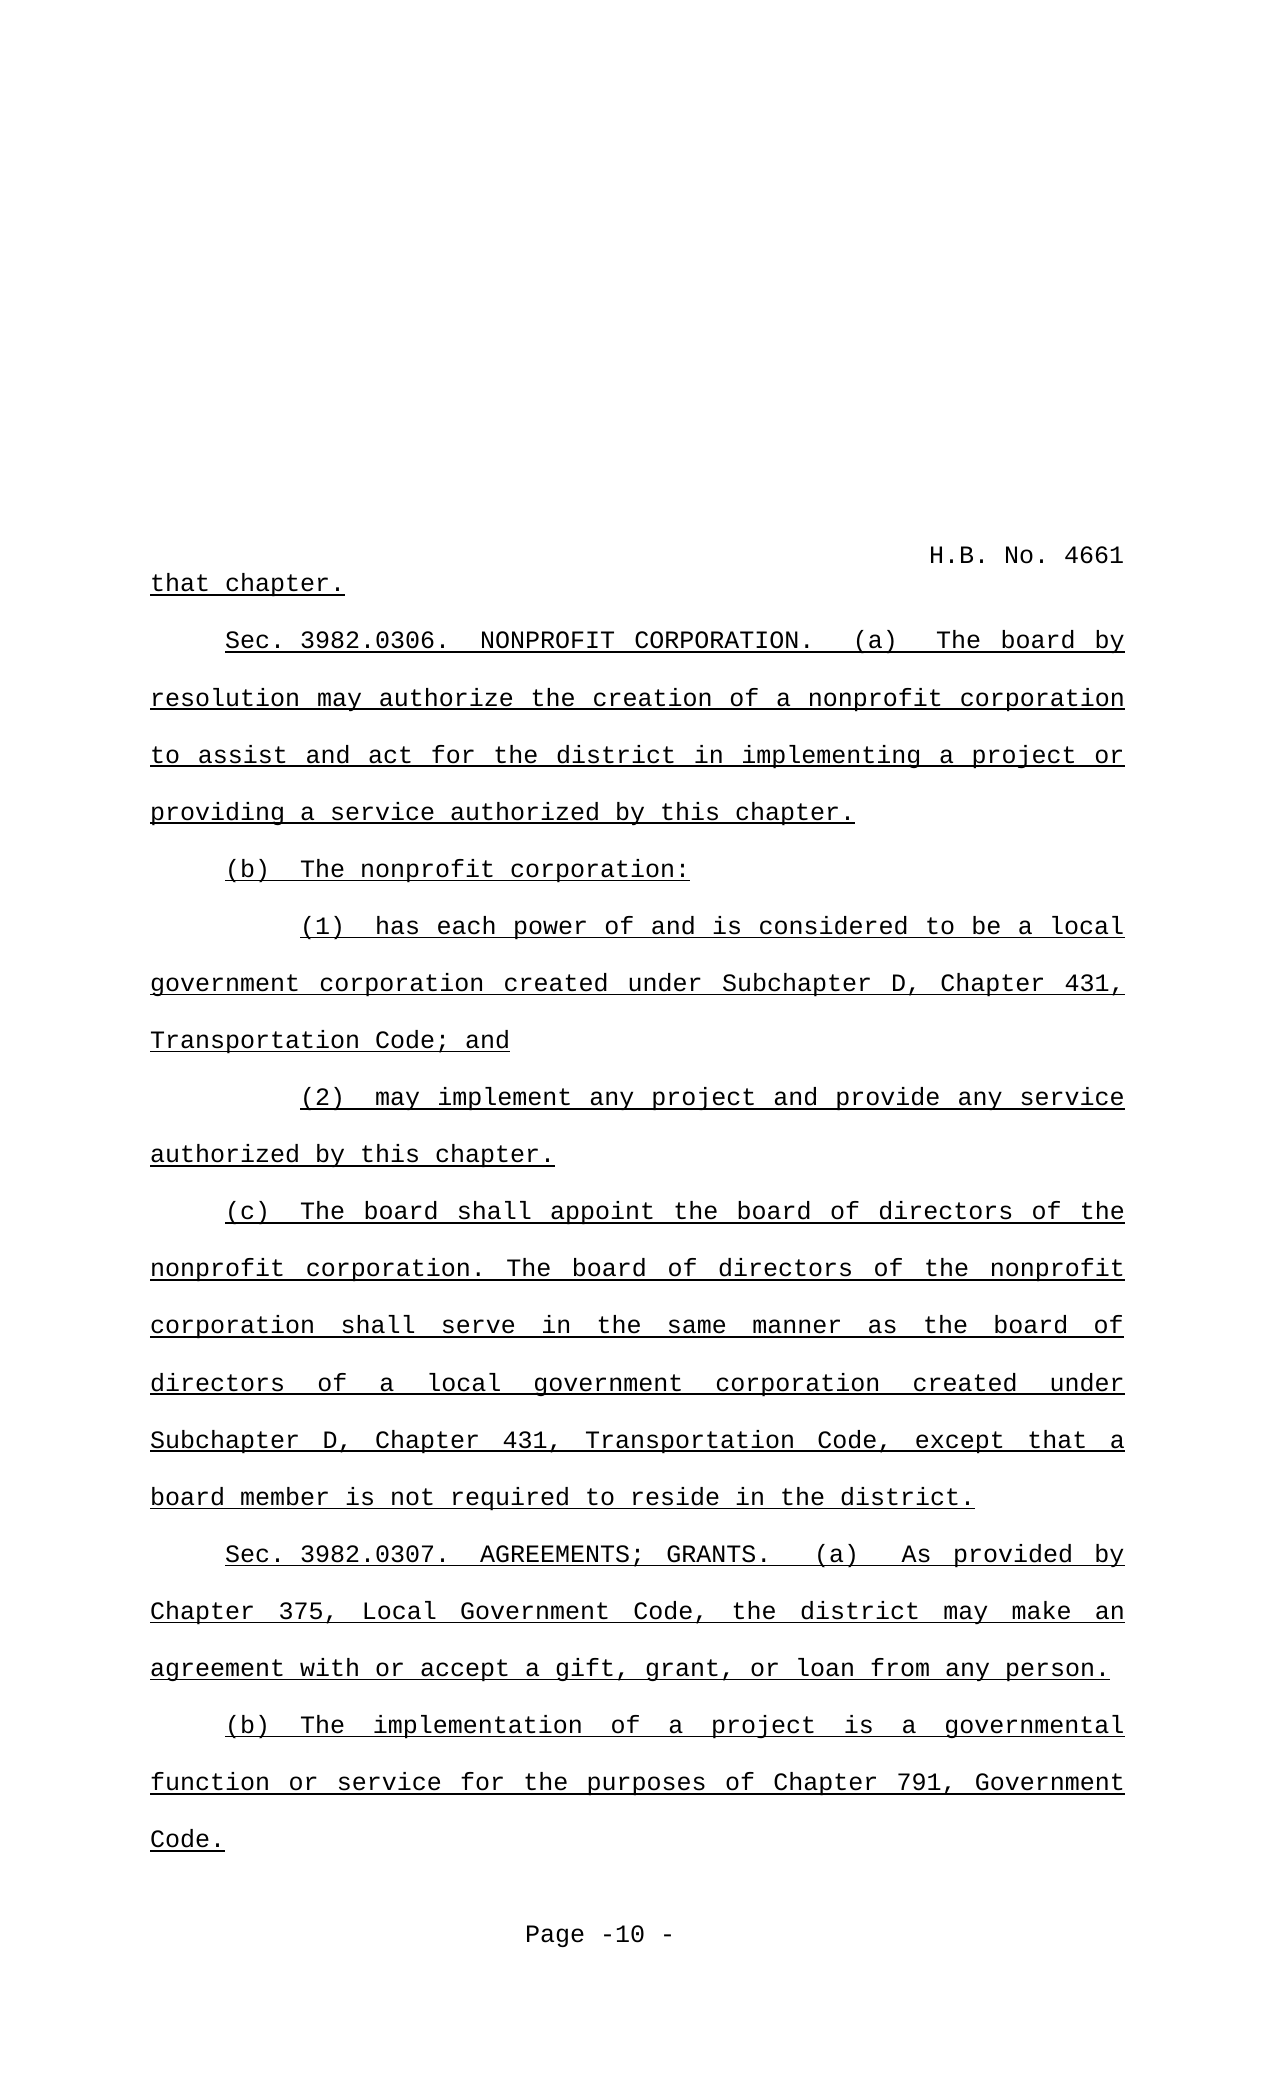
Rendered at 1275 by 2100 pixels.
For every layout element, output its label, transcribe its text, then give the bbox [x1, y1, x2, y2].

text Sec. 3982.0306. NONPROFIT CORPORATION. (a) The board by resolution may authorize the creation of a nonprofit corporation to assist and act for the district in implementing a project or providing a service authorized by this chapter. [150, 628, 1125, 708]
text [150, 571, 1125, 599]
text Sec. 3982.0307. AGREEMENTS; GRANTS. (a) As provided by Chapter 375, Local Government Code, the district may make an agreement with or accept a gift, grant, or loan from any person. [150, 1541, 1125, 1622]
text (c) The board shall appoint the board of directors of the nonprofit corporation. The board of directors of the nonprofit corporation shall serve in the same manner as the board of directors of a local government corporation created under Subchapter D, Chapter 431, Transportation Code, except that a board member is not required to reside in the district. [150, 1281, 1125, 1393]
text (b) The implementation of a project is a governmental function or service for the purposes of Chapter 791, Government Code. [150, 1795, 1125, 1855]
text (2) may implement any project and provide any service authorized by this chapter. [150, 1084, 1125, 1170]
text (c) The board shall appoint the board of directors of the nonprofit corporation. The board of directors of the nonprofit corporation shall serve in the same manner as the board of directors of a local government corporation created under Subchapter D, Chapter 431, Transportation Code, except that a board member is not required to reside in the district. [150, 1452, 1125, 1513]
text Sec. 3982.0307. AGREEMENTS; GRANTS. (a) As provided by Chapter 375, Local Government Code, the district may make an agreement with or accept a gift, grant, or loan from any person. [150, 1623, 1125, 1684]
text Sec. 3982.0306. NONPROFIT CORPORATION. (a) The board by resolution may authorize the creation of a nonprofit corporation to assist and act for the district in implementing a project or providing a service authorized by this chapter. [150, 767, 1125, 828]
text (1) has each power of and is considered to be a local government corporation created under Subchapter D, Chapter 431, Transportation Code; and [150, 913, 1125, 994]
text (c) The board shall appoint the board of directors of the nonprofit corporation. The board of directors of the nonprofit corporation shall serve in the same manner as the board of directors of a local government corporation created under Subchapter D, Chapter 431, Transportation Code, except that a board member is not required to reside in the district. [150, 1199, 1125, 1279]
text (1) has each power of and is considered to be a local government corporation created under Subchapter D, Chapter 431, Transportation Code; and [150, 995, 1125, 1056]
text (b) The implementation of a project is a governmental function or service for the purposes of Chapter 791, Government Code. [150, 1712, 1125, 1793]
text Sec. 3982.0306. NONPROFIT CORPORATION. (a) The board by resolution may authorize the creation of a nonprofit corporation to assist and act for the district in implementing a project or providing a service authorized by this chapter. [150, 710, 1125, 765]
text (c) The board shall appoint the board of directors of the nonprofit corporation. The board of directors of the nonprofit corporation shall serve in the same manner as the board of directors of a local government corporation created under Subchapter D, Chapter 431, Transportation Code, except that a board member is not required to reside in the district. [150, 1395, 1125, 1450]
text (b) The nonprofit corporation: [150, 856, 1125, 885]
